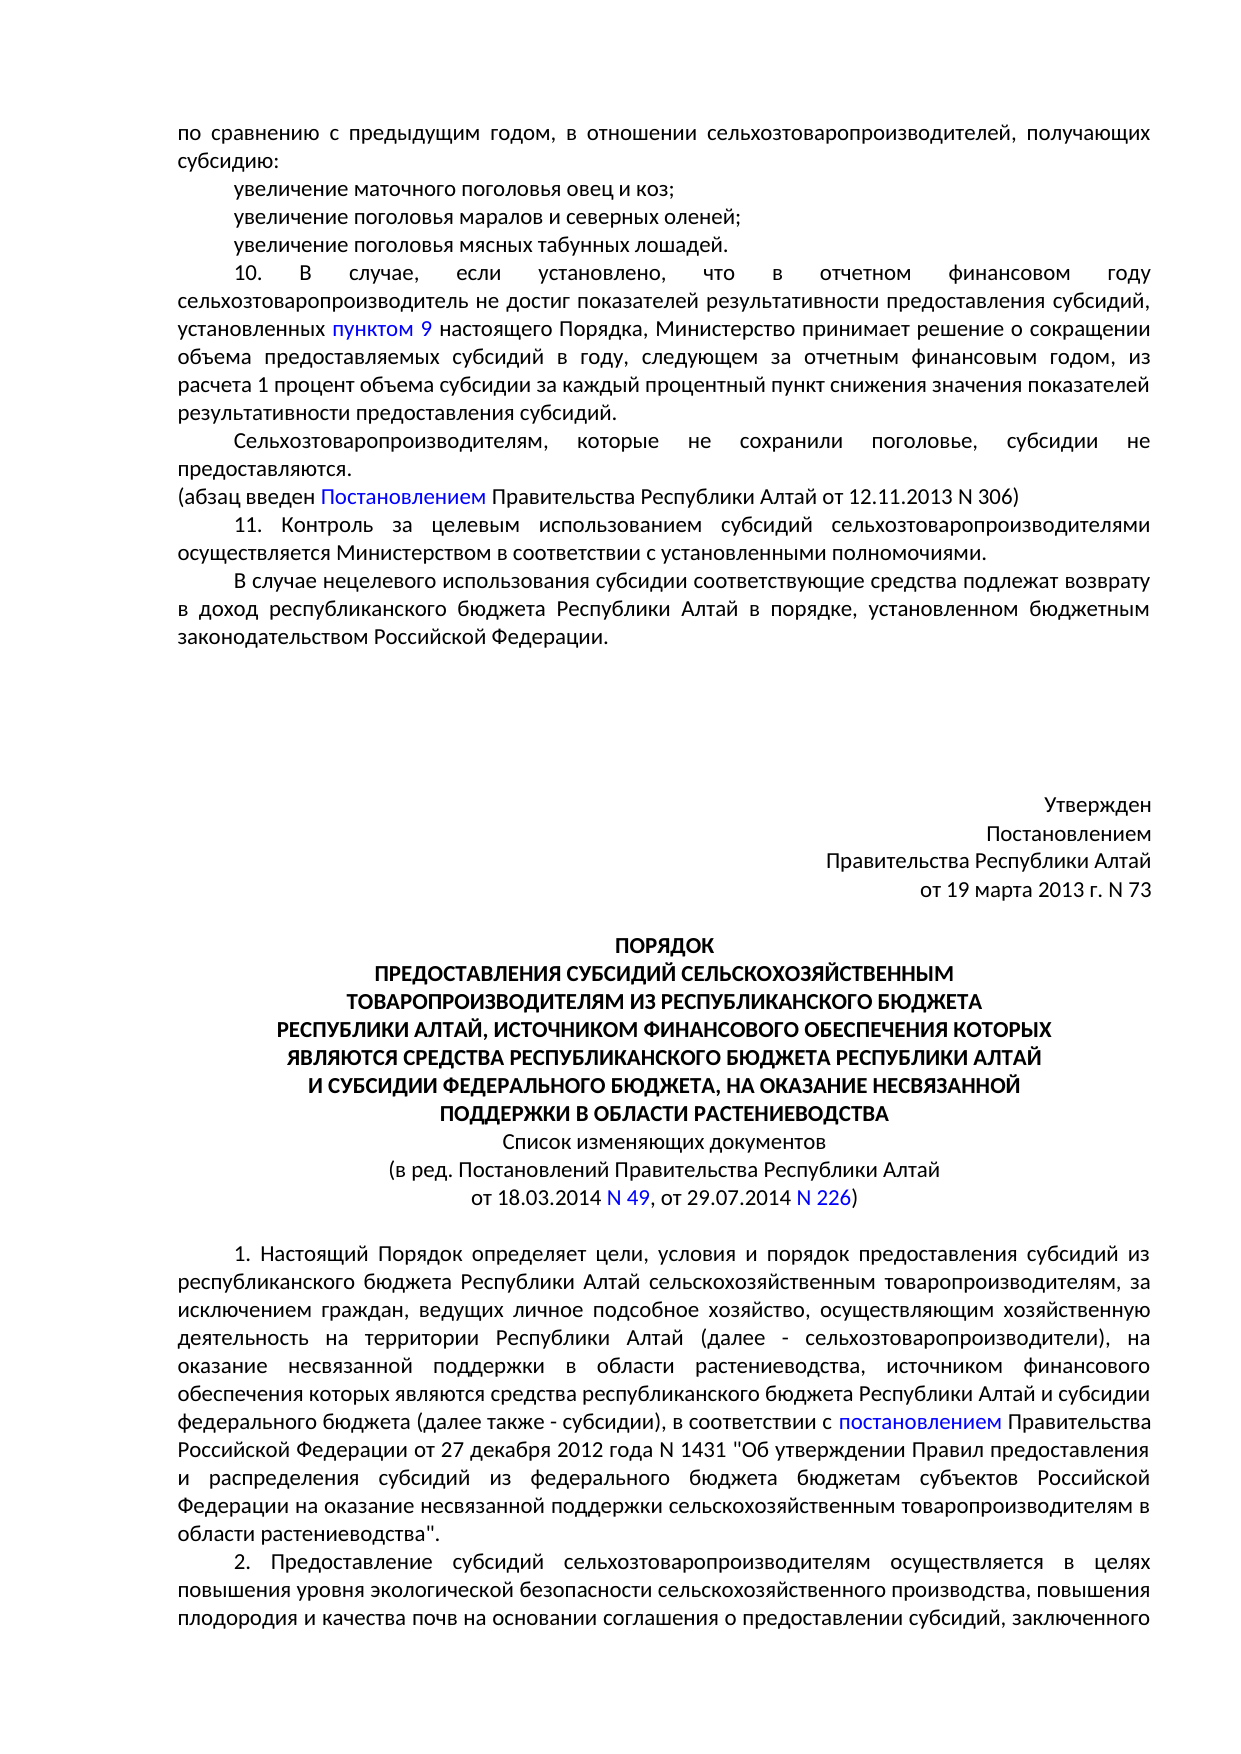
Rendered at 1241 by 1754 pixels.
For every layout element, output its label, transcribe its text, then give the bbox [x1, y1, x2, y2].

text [177, 1547, 1152, 1631]
title ПОДДЕРЖКИ В ОБЛАСТИ РАСТЕНИЕВОДСТВА [177, 1099, 1152, 1127]
title И СУБСИДИИ ФЕДЕРАЛЬНОГО БЮДЖЕТА, НА ОКАЗАНИЕ НЕСВЯЗАННОЙ [177, 1071, 1152, 1099]
text 1. Настоящий Порядок определяет цели, условия и порядок предоставления субсидий из республиканского бюджета Республики Алтай сельскохозяйственным товаропроизводителям, за исключением граждан, ведущих личное подсобное хозяйство, осуществляющим хозяйственную деятельность на территории Республики Алтай (далее - сельхозтоваропроизводители), на оказание несвязанной поддержки в области растениеводства, источником финансового обеспечения которых являются средства республиканского бюджета Республики Алтай и субсидии федерального бюджета (далее также - субсидии), в соответствии с постановлением Правительства Российской Федерации от 27 декабря 2012 года N 1431 "Об утверждении Правил предоставления и распределения субсидий из федерального бюджета бюджетам субъектов Российской Федерации на оказание несвязанной поддержки сельскохозяйственным товаропроизводителям в области растениеводства". [177, 1239, 1152, 1547]
text Утвержден [177, 791, 1152, 819]
title ЯВЛЯЮТСЯ СРЕДСТВА РЕСПУБЛИКАНСКОГО БЮДЖЕТА РЕСПУБЛИКИ АЛТАЙ [177, 1043, 1152, 1071]
text увеличение маточного поголовья овец и коз; [177, 174, 1152, 202]
title ПОРЯДОК [177, 931, 1152, 959]
title ТОВАРОПРОИЗВОДИТЕЛЯМ ИЗ РЕСПУБЛИКАНСКОГО БЮДЖЕТА [177, 987, 1152, 1015]
text увеличение поголовья мясных табунных лошадей. [177, 230, 1152, 258]
text 11. Контроль за целевым использованием субсидий сельхозтоваропроизводителями осуществляется Министерством в соответствии с установленными полномочиями. [177, 510, 1152, 566]
text В случае нецелевого использования субсидии соответствующие средства подлежат возврату в доход республиканского бюджета Республики Алтай в порядке, установленном бюджетным законодательством Российской Федерации. [177, 566, 1152, 651]
text (в ред. Постановлений Правительства Республики Алтай [177, 1155, 1152, 1183]
title РЕСПУБЛИКИ АЛТАЙ, ИСТОЧНИКОМ ФИНАНСОВОГО ОБЕСПЕЧЕНИЯ КОТОРЫХ [177, 1015, 1152, 1043]
text увеличение поголовья маралов и северных оленей; [177, 202, 1152, 230]
title ПРЕДОСТАВЛЕНИЯ СУБСИДИЙ СЕЛЬСКОХОЗЯЙСТВЕННЫМ [177, 959, 1152, 987]
text Постановлением [177, 819, 1152, 847]
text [177, 118, 1152, 174]
text Список изменяющих документов [177, 1127, 1152, 1155]
text 10. В случае, если установлено, что в отчетном финансовом году сельхозтоваропроизводитель не достиг показателей результативности предоставления субсидий, установленных пунктом 9 настоящего Порядка, Министерство принимает решение о сокращении объема предоставляемых субсидий в году, следующем за отчетным финансовым годом, из расчета 1 процент объема субсидии за каждый процентный пункт снижения значения показателей результативности предоставления субсидий. [177, 258, 1152, 426]
text (абзац введен Постановлением Правительства Республики Алтай от 12.11.2013 N 306) [177, 482, 1152, 510]
text Сельхозтоваропроизводителям, которые не сохранили поголовье, субсидии не предоставляются. [177, 426, 1152, 482]
text Правительства Республики Алтай [177, 847, 1152, 875]
text от 18.03.2014 N 49, от 29.07.2014 N 226) [177, 1183, 1152, 1211]
text от 19 марта 2013 г. N 73 [177, 875, 1152, 903]
